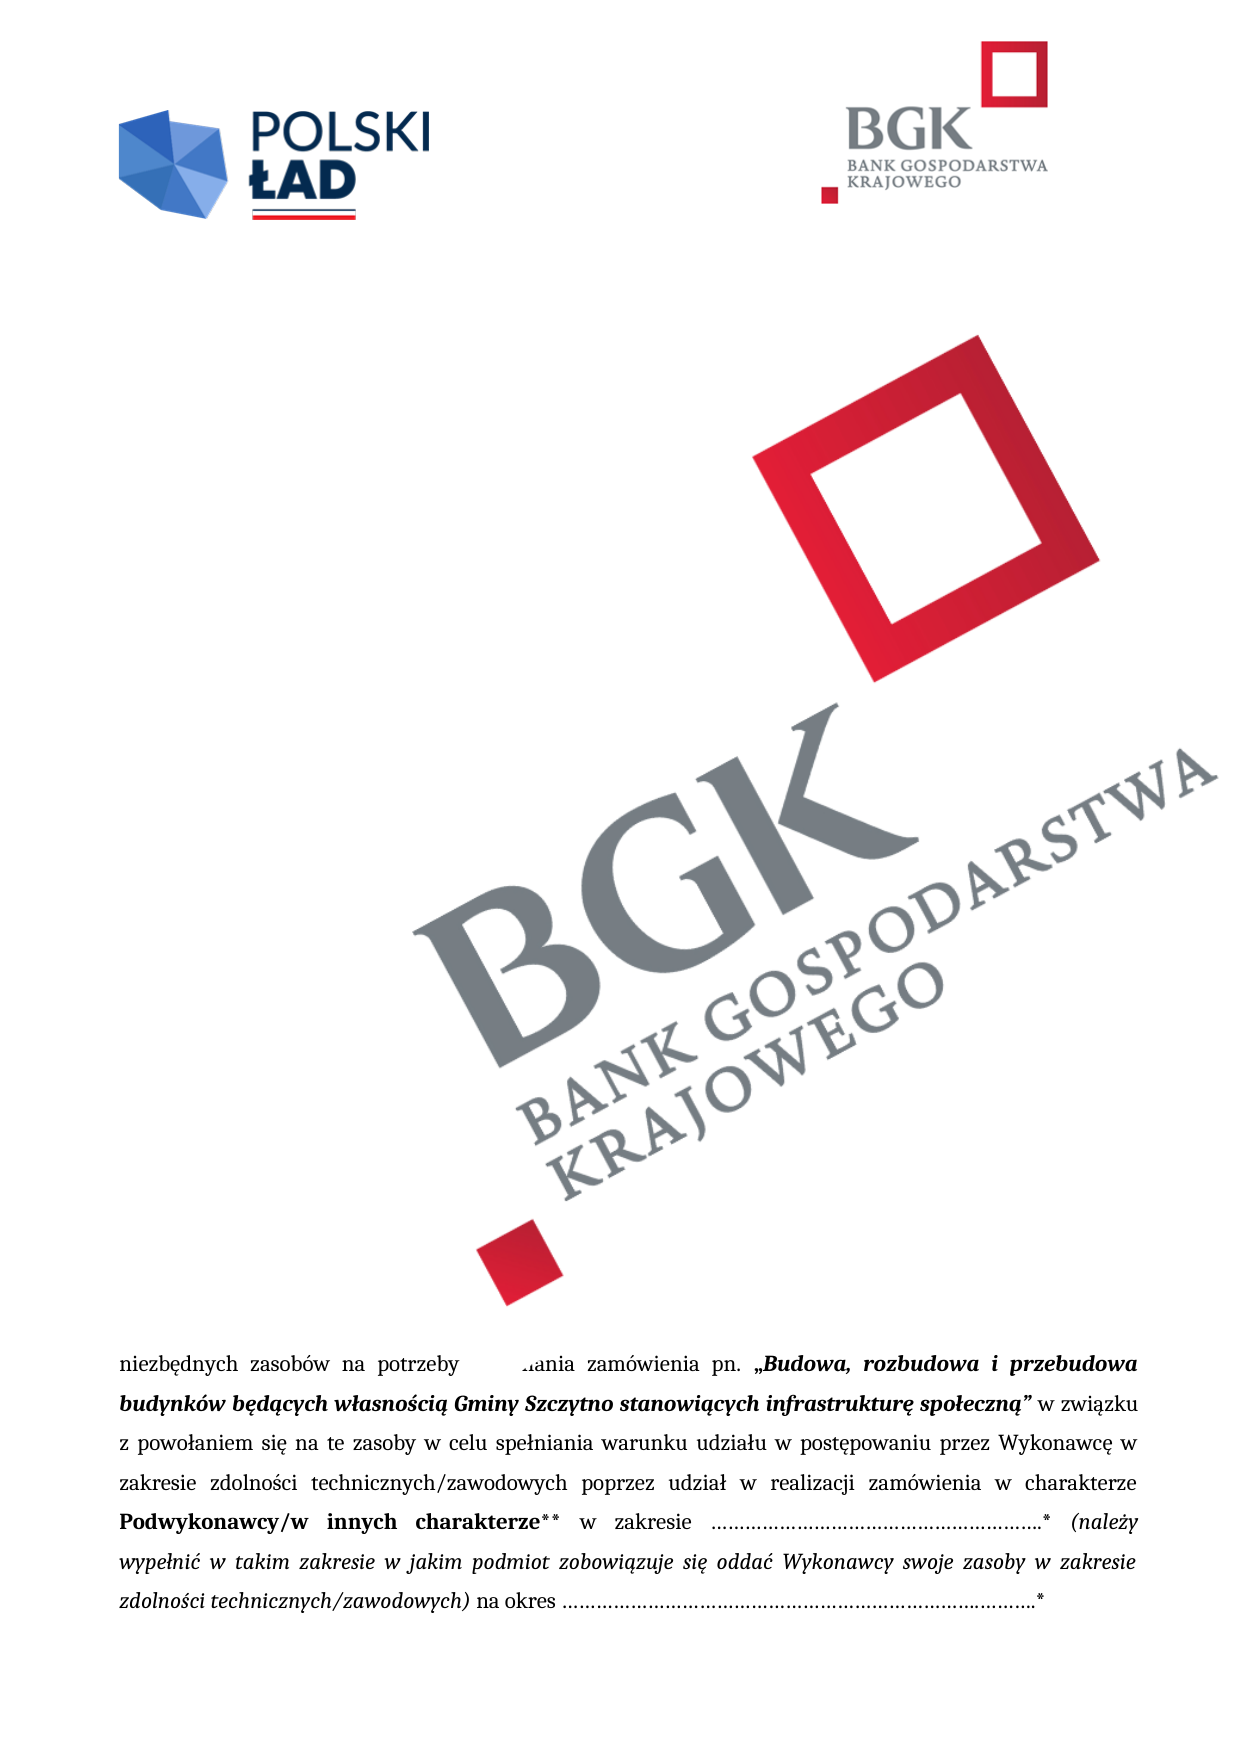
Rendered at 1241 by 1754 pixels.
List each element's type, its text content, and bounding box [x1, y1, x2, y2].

picture [123, 251, 1241, 1391]
picture [805, 25, 1064, 220]
picture [118, 110, 429, 220]
text niezbędnych zasobów na potrzeby wykonania zamówienia pn. „Budowa, rozbudowa i przebudowa budynków będących własnością Gminy Szczytno stanowiących infrastrukturę społeczną” w związku z powołaniem się na te zasoby w celu spełniania warunku udziału w postępowaniu przez Wykonawcę w zakresie zdolności technicznych/zawodowych poprzez udział w realizacji zamówienia w charakterze Podwykonawcy/w innych charakterze** w zakresie ………………………………………………….* (należy wypełnić w takim zakresie w jakim podmiot zobowiązuje się oddać Wykonawcy swoje zasoby w zakresie zdolności technicznych/zawodowych) na okres ……………………………………………………………….……….* [119, 1351, 1138, 1614]
